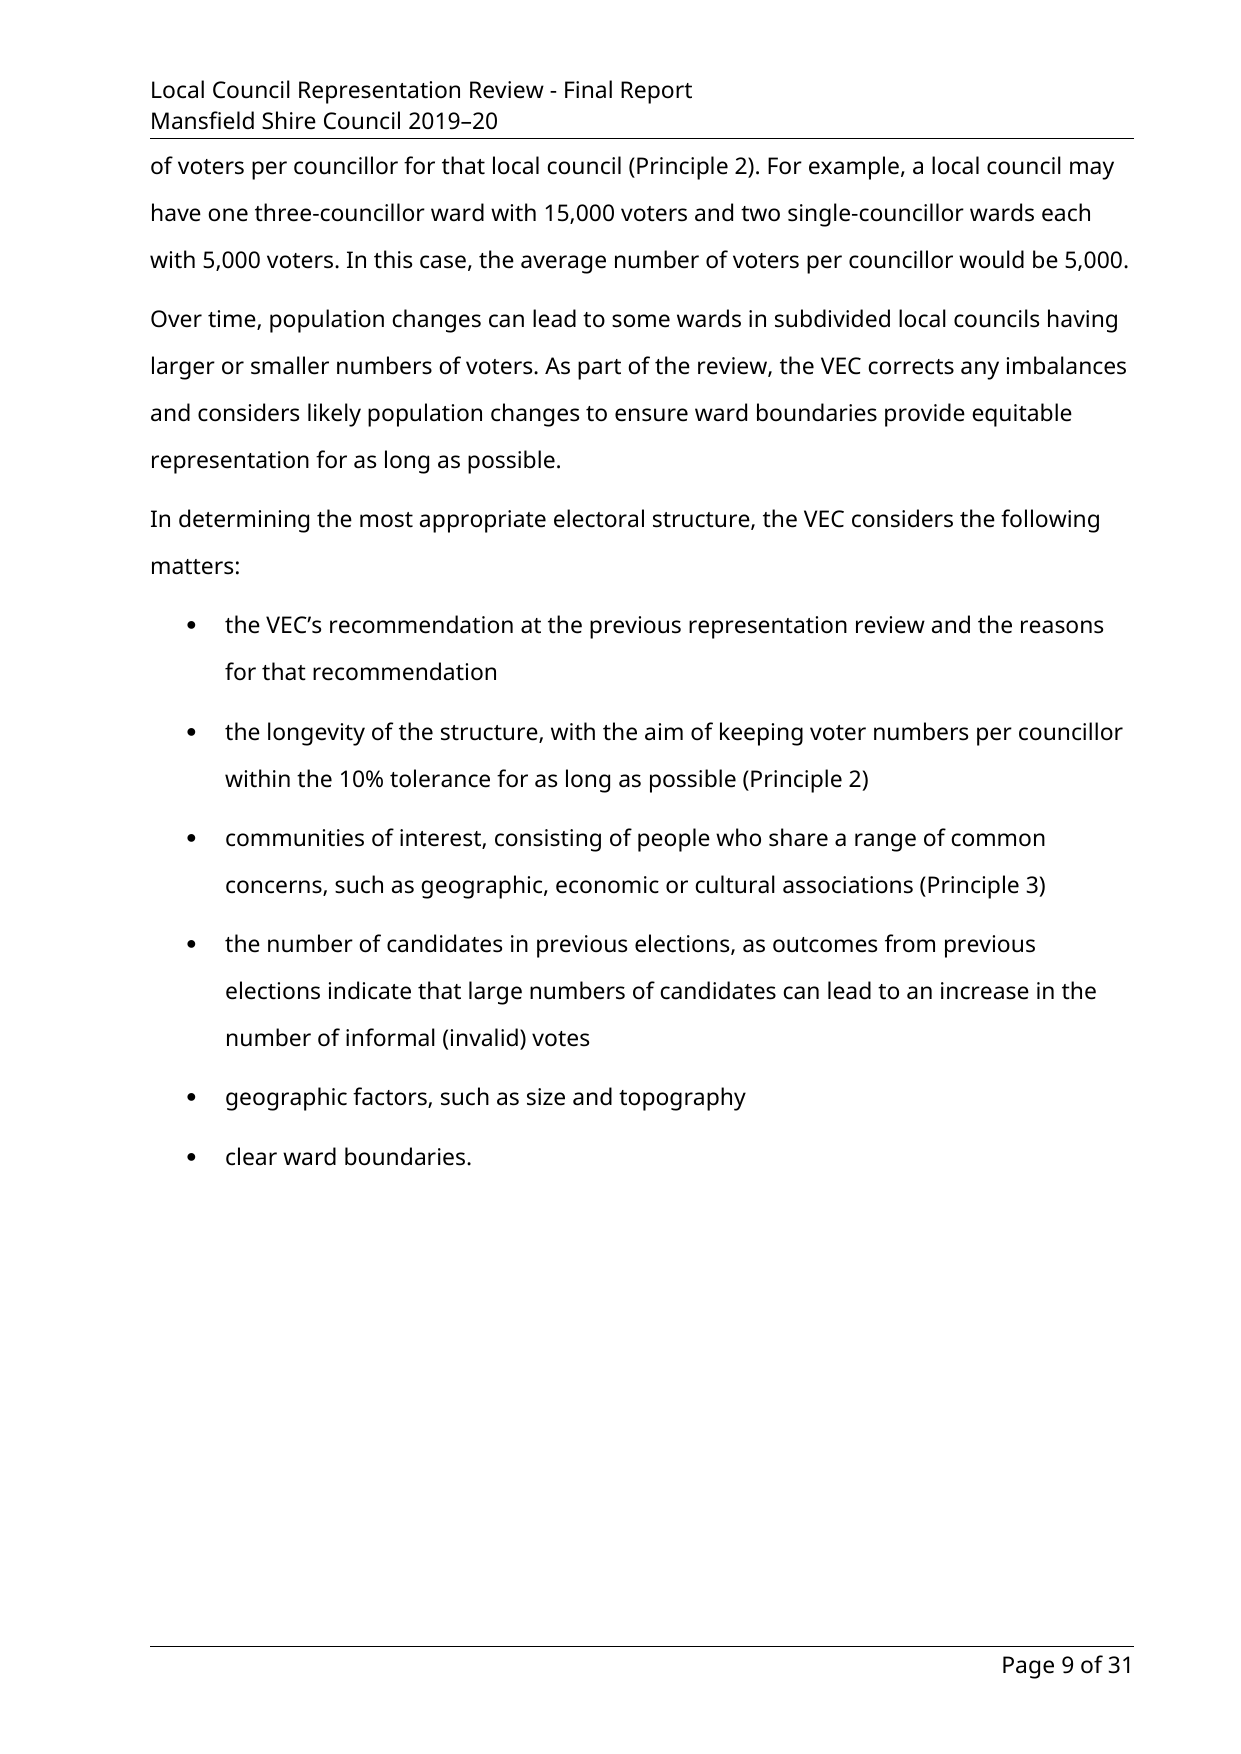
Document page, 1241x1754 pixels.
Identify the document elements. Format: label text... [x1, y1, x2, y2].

list communities of interest, consisting of people who share a range of common concerns, such as geographic, economic or cultural associations (Principle 3) [187, 822, 1134, 900]
list geographic factors, such as size and topography [187, 1081, 1134, 1112]
list the longevity of the structure, with the aim of keeping voter numbers per councillor within the 10% tolerance for as long as possible (Principle 2) [187, 716, 1134, 794]
list the VEC’s recommendation at the previous representation review and the reasons for that recommendation [187, 609, 1134, 687]
text Over time, population changes can lead to some wards in subdivided local councils having larger or smaller numbers of voters. As part of the review, the VEC corrects any imbalances and considers likely population changes to ensure ward boundaries provide equitable representation for as long as possible. [150, 303, 1134, 475]
list the number of candidates in previous elections, as outcomes from previous elections indicate that large numbers of candidates can lead to an increase in the number of informal (invalid) votes [187, 928, 1134, 1053]
text In determining the most appropriate electoral structure, the VEC considers the following matters: [150, 503, 1134, 581]
list clear ward boundaries. [187, 1141, 1134, 1172]
